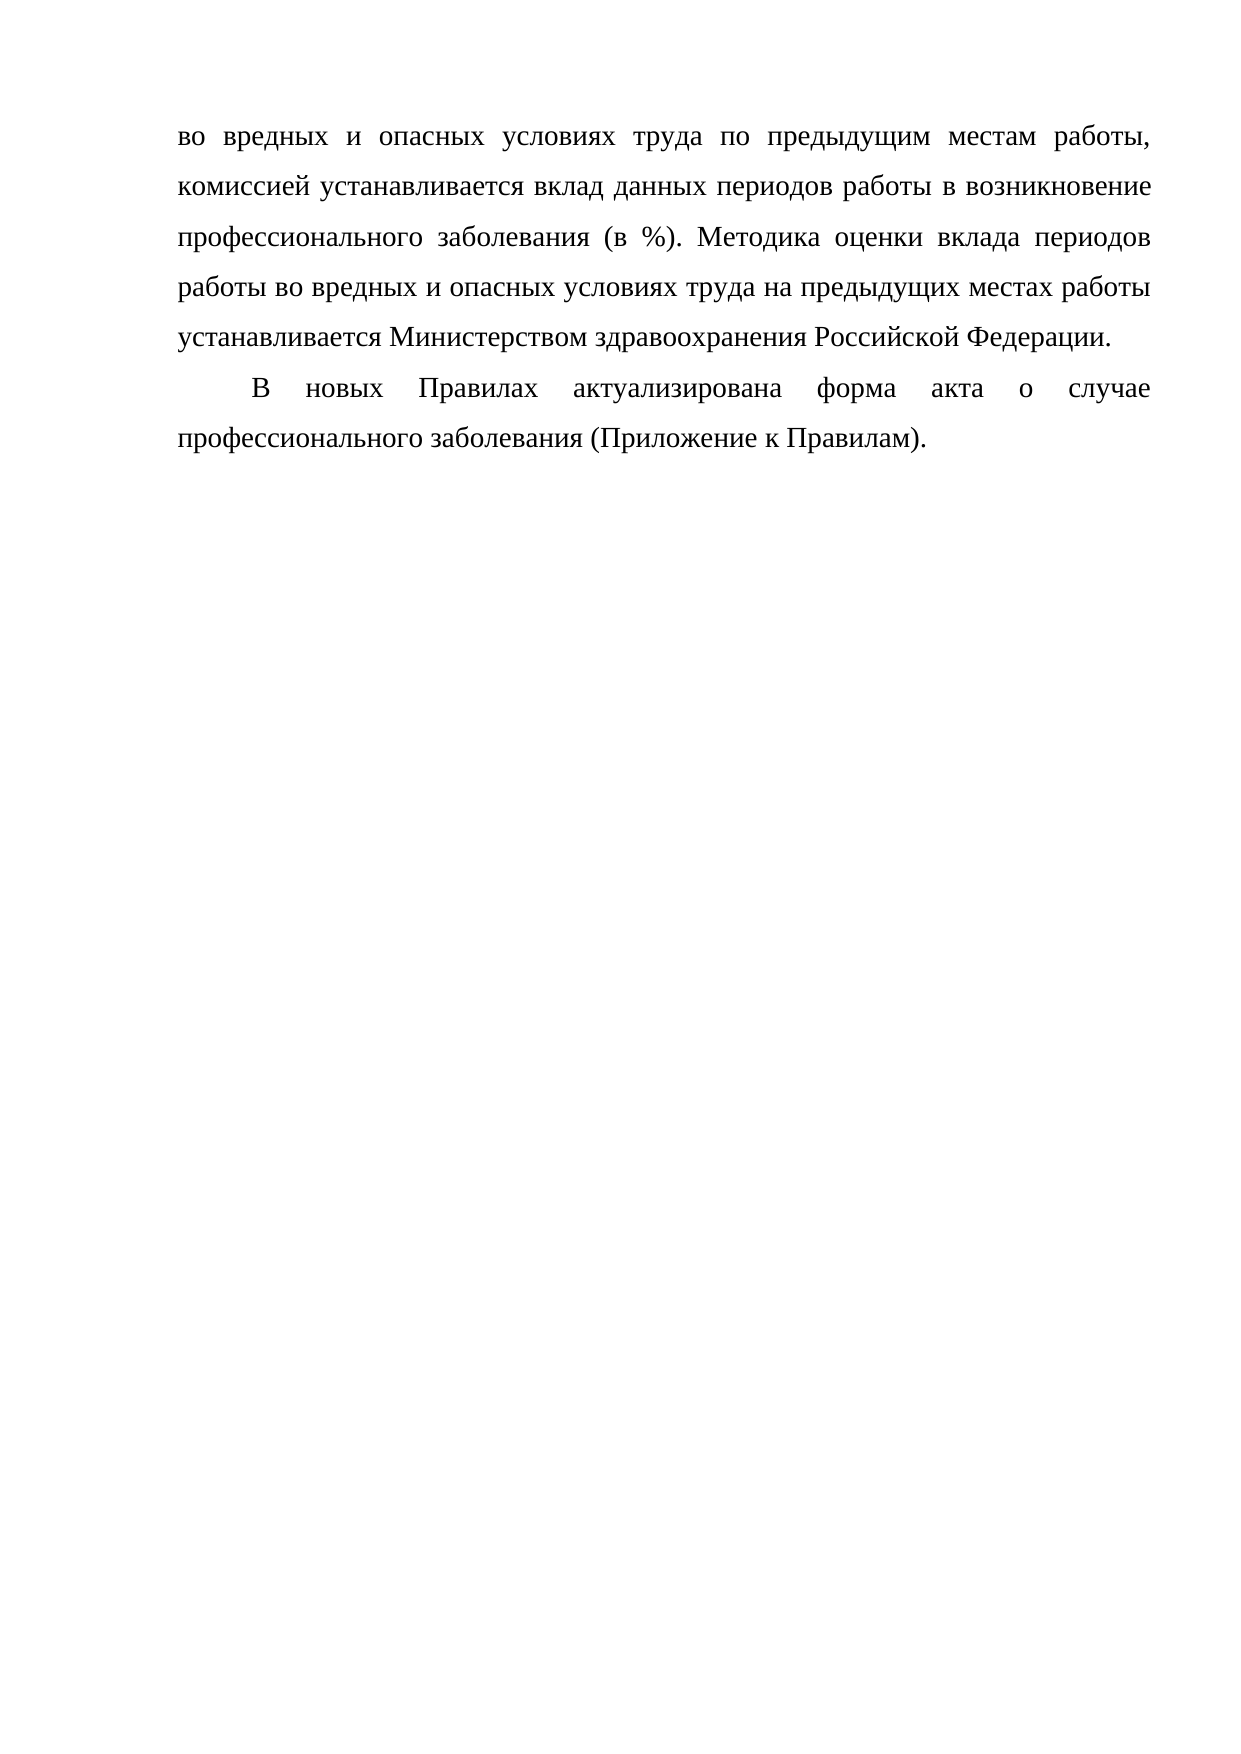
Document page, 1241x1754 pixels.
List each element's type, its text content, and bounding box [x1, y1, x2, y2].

text В новых Правилах актуализирована форма акта о случае профессионального заболевания (Приложение к Правилам). [177, 370, 1152, 453]
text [177, 118, 1152, 353]
